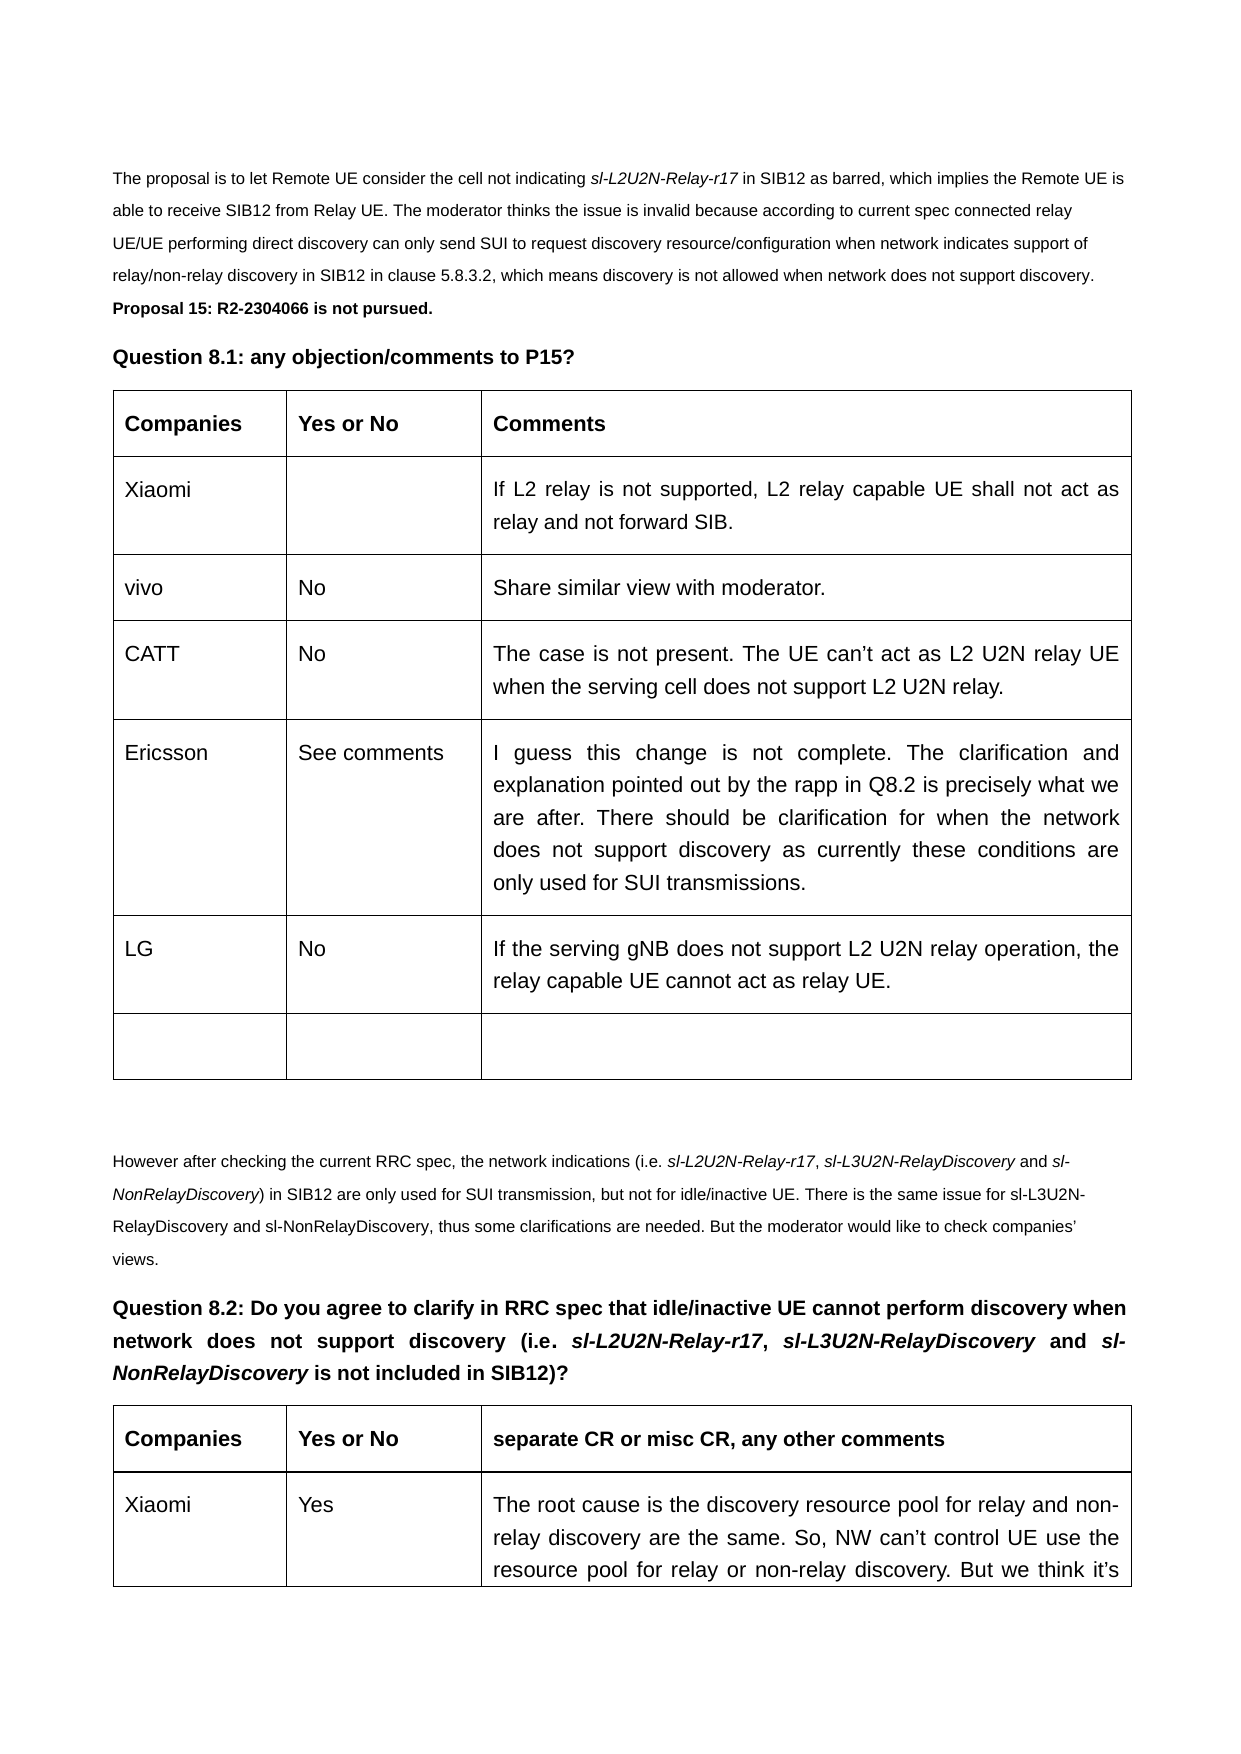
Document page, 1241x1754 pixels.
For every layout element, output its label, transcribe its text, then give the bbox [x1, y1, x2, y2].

table_header separate CR or misc CR, any other comments [482, 1406, 1131, 1471]
table_cell [114, 1014, 286, 1079]
table_cell No [287, 555, 481, 620]
text Question 8.2: Do you agree to clarify in RRC spec that idle/inactive UE cannot perform discovery when network does not support discovery (i.e. sl-L2U2N-Relay-r17, sl-L3U2N-RelayDiscovery and sl-NonRelayDiscovery is not included in SIB12)? [112, 1292, 1128, 1389]
text However after checking the current RRC spec, the network indications (i.e. sl-L2U2N-Relay-r17, sl-L3U2N-RelayDiscovery and sl-NonRelayDiscovery) in SIB12 are only used for SUI transmission, but not for idle/inactive UE. There is the same issue for sl-L3U2N-RelayDiscovery and sl-NonRelayDiscovery, thus some clarifications are needed. But the moderator would like to check companies’ views. [112, 1145, 1128, 1275]
table_cell [482, 1014, 1131, 1079]
text Proposal 15: R2-2304066 is not pursued. [112, 292, 1128, 324]
table_cell The case is not present. The UE can’t act as L2 U2N relay UE when the serving cell does not support L2 U2N relay. [482, 621, 1131, 719]
table_header Companies [114, 1406, 286, 1471]
table_cell Ericsson [114, 720, 286, 915]
table_cell [287, 1014, 481, 1079]
table_header Yes or No [287, 391, 481, 456]
table_cell Yes [287, 1473, 481, 1586]
table_header Companies [114, 391, 286, 456]
table_cell [287, 457, 481, 554]
table_header Yes or No [287, 1406, 481, 1471]
table_cell If L2 relay is not supported, L2 relay capable UE shall not act as relay and not forward SIB. [482, 457, 1131, 554]
table_cell CATT [114, 621, 286, 719]
table_cell Share similar view with moderator. [482, 555, 1131, 620]
table_cell Xiaomi [114, 1473, 286, 1586]
table_header Comments [482, 391, 1131, 456]
table_cell No [287, 916, 481, 1013]
table_cell Xiaomi [114, 457, 286, 554]
text Question 8.1: any objection/comments to P15? [112, 341, 1128, 373]
table_cell If the serving gNB does not support L2 U2N relay operation, the relay capable UE cannot act as relay UE. [482, 916, 1131, 1013]
table_cell See comments [287, 720, 481, 915]
table_cell LG [114, 916, 286, 1013]
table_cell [482, 1473, 1131, 1586]
text The proposal is to let Remote UE consider the cell not indicating sl-L2U2N-Relay-r17 in SIB12 as barred, which implies the Remote UE is able to receive SIB12 from Relay UE. The moderator thinks the issue is invalid because according to current spec connected relay UE/UE performing direct discovery can only send SUI to request discovery resource/configuration when network indicates support of relay/non-relay discovery in SIB12 in clause 5.8.3.2, which means discovery is not allowed when network does not support discovery. [112, 162, 1128, 292]
table_cell No [287, 621, 481, 719]
table_cell I guess this change is not complete. The clarification and explanation pointed out by the rapp in Q8.2 is precisely what we are after. There should be clarification for when the network does not support discovery as currently these conditions are only used for SUI transmissions. [482, 720, 1131, 915]
table_cell vivo [114, 555, 286, 620]
